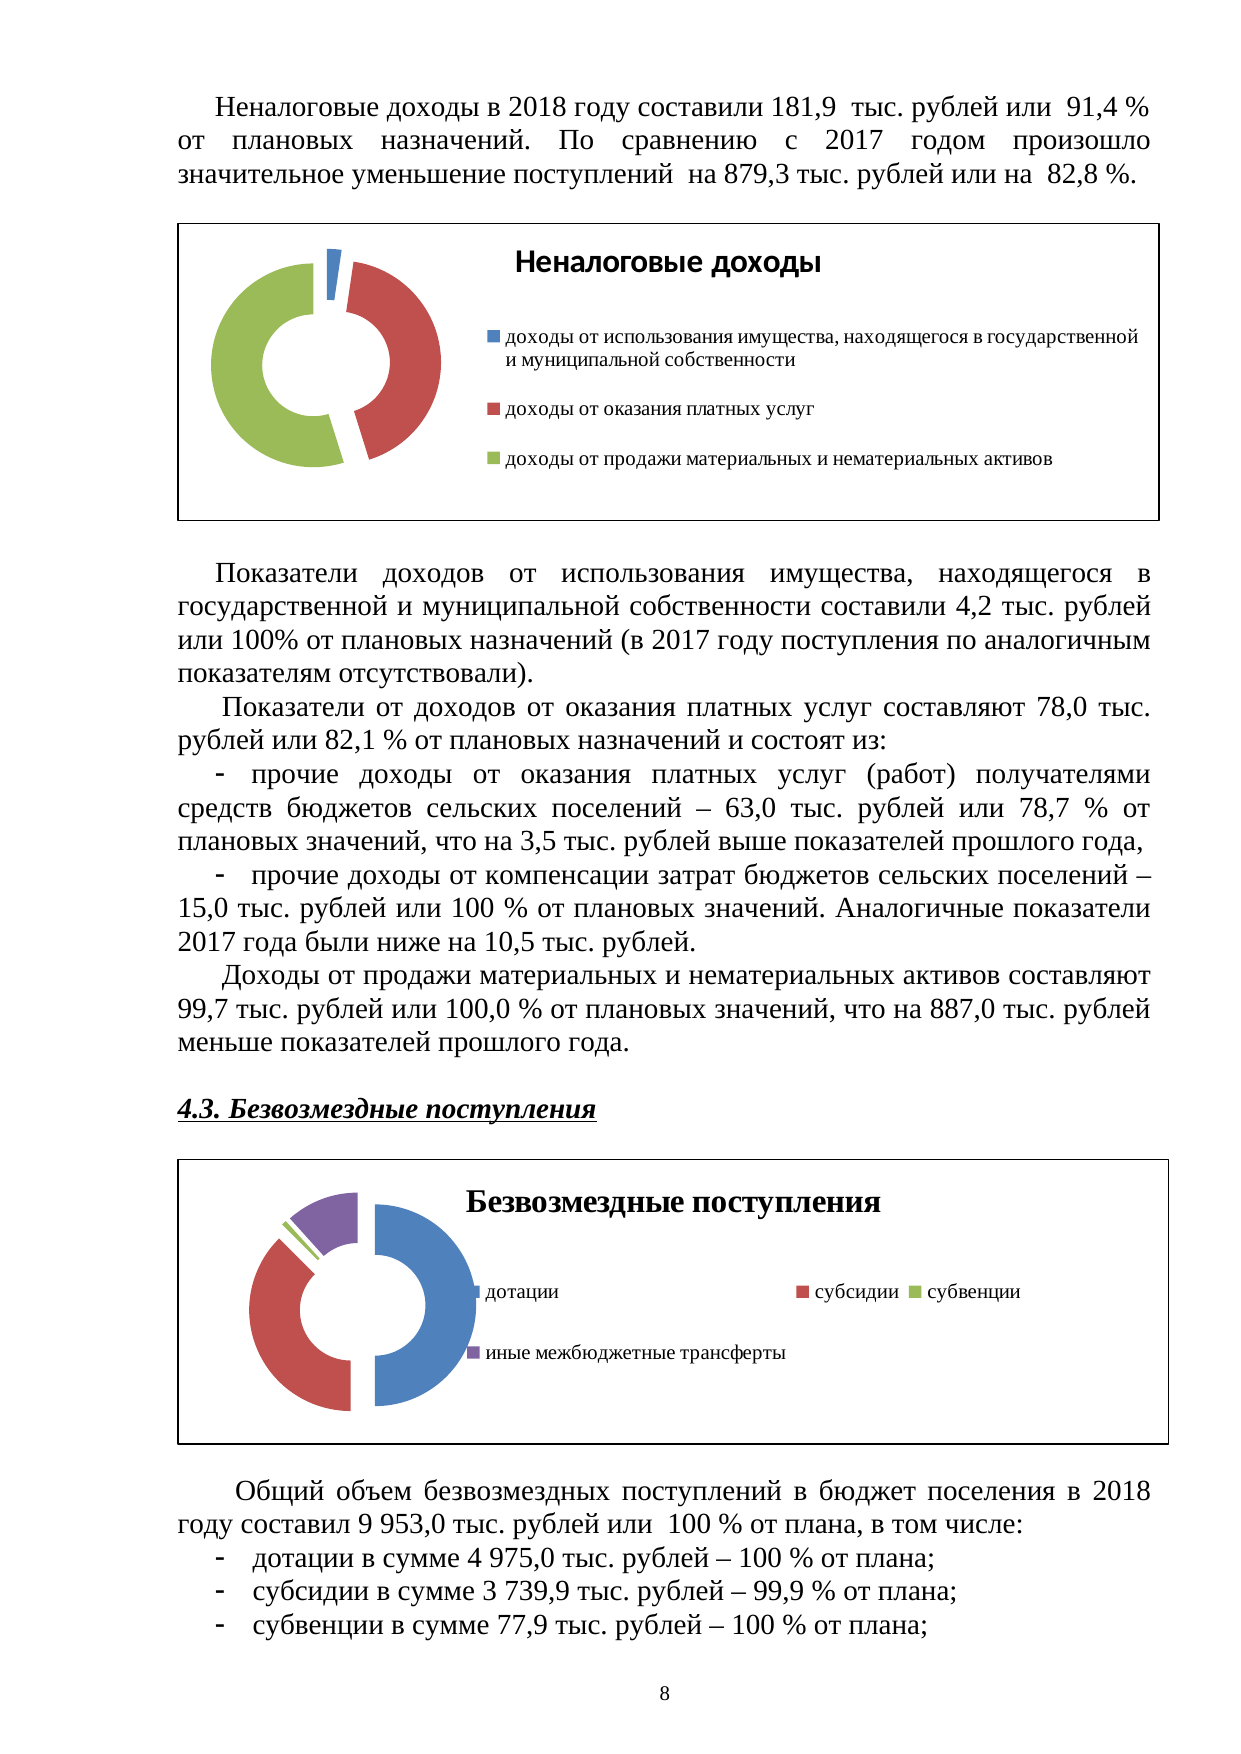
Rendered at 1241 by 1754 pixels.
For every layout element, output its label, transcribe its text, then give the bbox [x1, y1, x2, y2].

list Показатели от доходов от оказания платных услуг составляют 78,0 тыс. рублей или 82,1 % от плановых назначений и состоят из: [177, 689, 1152, 756]
list субвенции в сумме 77,9 тыс. рублей – 100 % от плана; [215, 1607, 1152, 1641]
list прочие доходы от оказания платных услуг (работ) получателями средств бюджетов сельских поселений – 63,0 тыс. рублей или 78,7 % от плановых значений, что на 3,5 тыс. рублей выше показателей прошлого года, [177, 756, 1152, 857]
list субсидии в сумме 3 739,9 тыс. рублей – 99,9 % от плана; [215, 1573, 1152, 1607]
text Общий объем безвозмездных поступлений в бюджет поселения в 2018 году составил 9 953,0 тыс. рублей или 100 % от плана, в том числе: [177, 1473, 1152, 1540]
text Неналоговые доходы в 2018 году составили 181,9 тыс. рублей или 91,4 % от плановых назначений. По сравнению с 2017 годом произошло значительное уменьшение поступлений на 879,3 тыс. рублей или на 82,8 %. [177, 89, 1152, 189]
list Показатели доходов от использования имущества, находящегося в государственной и муниципальной собственности составили 4,2 тыс. рублей или 100% от плановых назначений (в 2017 году поступления по аналогичным показателям отсутствовали). [177, 555, 1152, 689]
text Доходы от продажи материальных и нематериальных активов составляют 99,7 тыс. рублей или 100,0 % от плановых значений, что на 887,0 тыс. рублей меньше показателей прошлого года. [177, 957, 1152, 1058]
text 4.3. Безвозмездные поступления [177, 1092, 1152, 1125]
list дотации в сумме 4 975,0 тыс. рублей – 100 % от плана; [215, 1540, 1152, 1573]
list прочие доходы от компенсации затрат бюджетов сельских поселений – 15,0 тыс. рублей или 100 % от плановых значений. Аналогичные показатели 2017 года были ниже на 10,5 тыс. рублей. [177, 857, 1152, 957]
